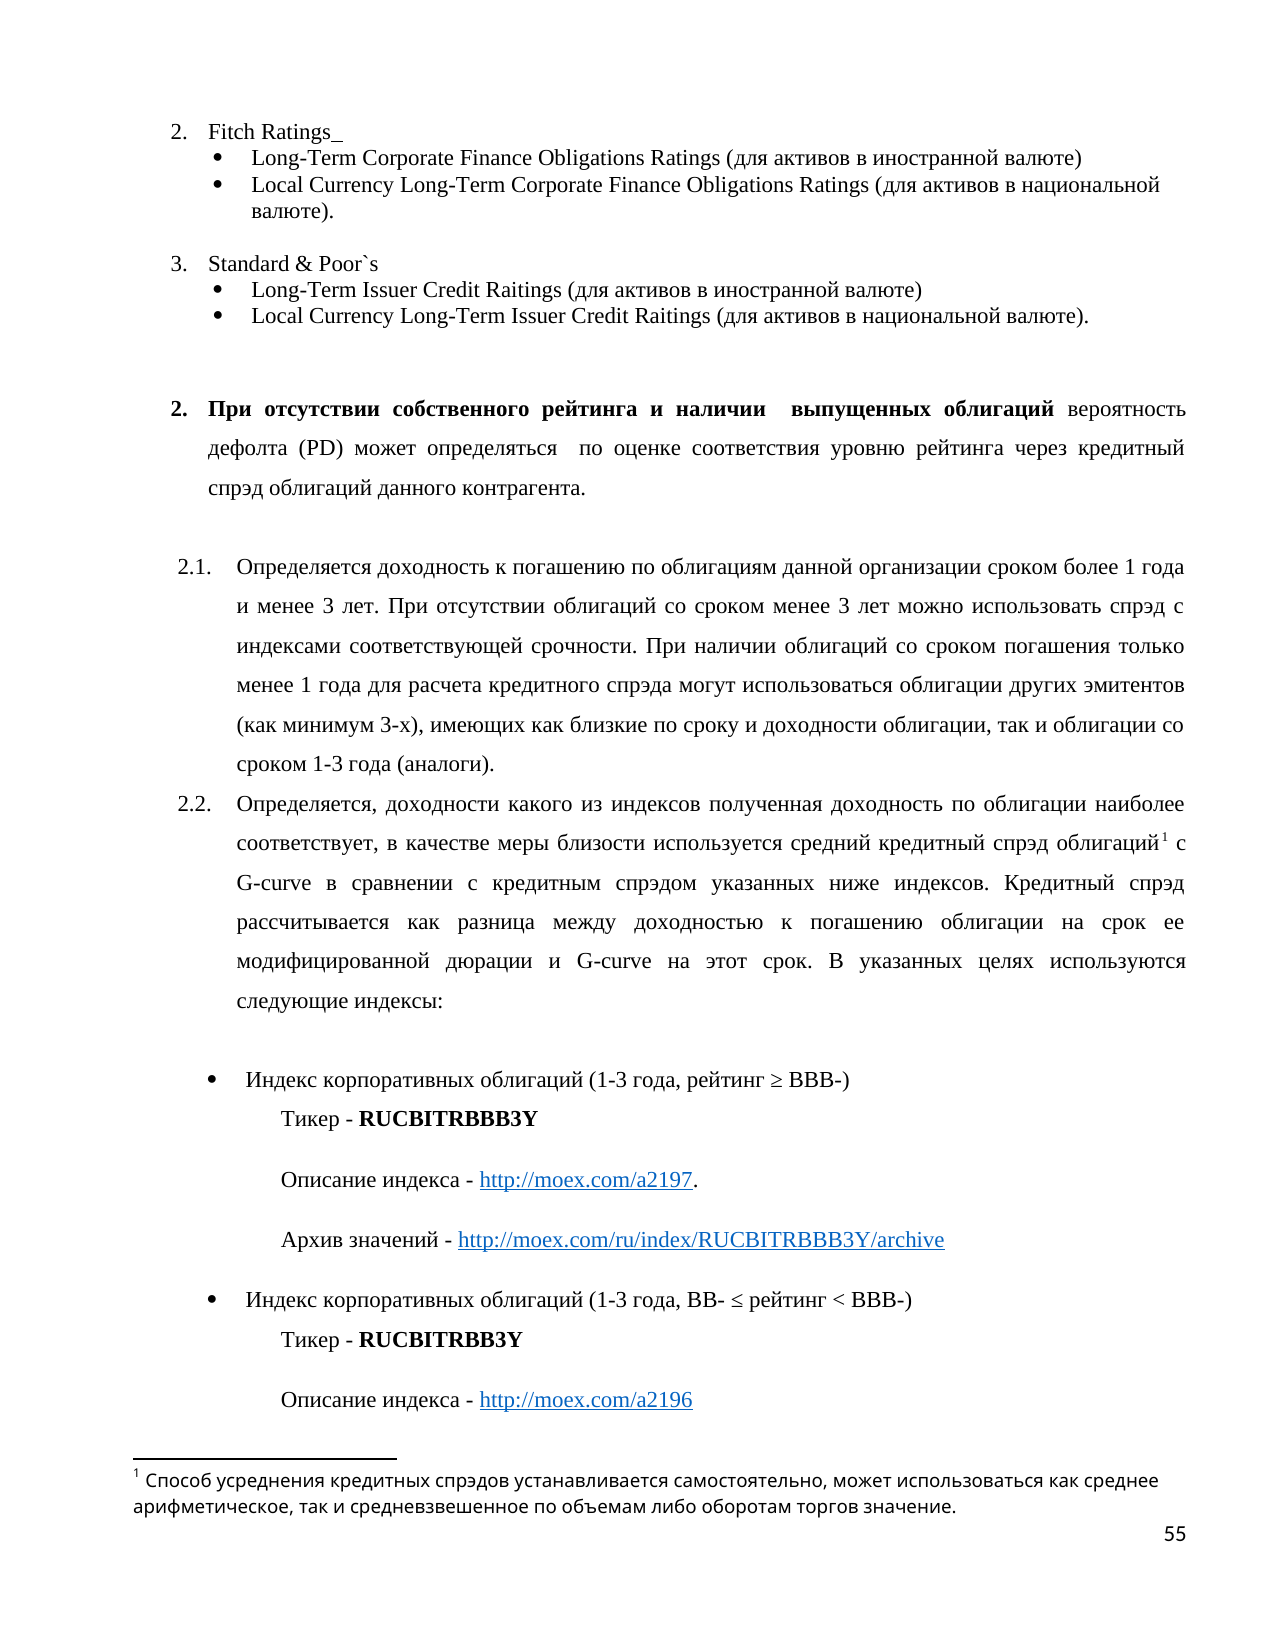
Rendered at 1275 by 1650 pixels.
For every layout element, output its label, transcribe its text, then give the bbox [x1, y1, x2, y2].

list Определяется, доходности какого из индексов полученная доходность по облигации наиболее соответствует, в качестве меры близости используется средний кредитный спрэд облигаций1 с G-curve в сравнении с кредитным спрэдом указанных ниже индексов. Кредитный спрэд рассчитывается как разница между доходностью к погашению облигации на срок ее модифицированной дюрации и G-curve на этот срок. В указанных целях используются следующие индексы: [177, 789, 1186, 1013]
text Архив значений - http://moex.com/ru/index/RUCBITRBBB3Y/archive [281, 1226, 1186, 1252]
list Local Currency Long-Term Corporate Finance Obligations Ratings (для активов в национальной валюте). [213, 171, 1186, 223]
list Fitch Ratings [170, 118, 1186, 144]
list Standard & Poor`s [170, 250, 1186, 276]
list Индекс корпоративных облигаций (1-3 года, BB- ≤ рейтинг < BBB-) [208, 1286, 1186, 1313]
list Определяется доходность к погашению по облигациям данной организации сроком более 1 года и менее 3 лет. При отсутствии облигаций со сроком менее 3 лет можно использовать спрэд с индексами соответствующей срочности. При наличии облигаций со сроком погашения только менее 1 года для расчета кредитного спрэда могут использоваться облигации других эмитентов (как минимум 3-х), имеющих как близкие по сроку и доходности облигации, так и облигации со сроком 1-3 года (аналоги). [177, 553, 1186, 776]
list Индекс корпоративных облигаций (1-3 года, рейтинг ≥ BBB-) [208, 1066, 1186, 1092]
text Описание индекса - http://moex.com/a2196 [281, 1386, 1186, 1412]
list Long-Term Issuer Credit Raitings (для активов в иностранной валюте) [213, 276, 1186, 303]
list Long-Term Corporate Finance Obligations Ratings (для активов в иностранной валюте) [213, 144, 1186, 171]
text Описание индекса - http://moex.com/a2197. [281, 1166, 1186, 1192]
list Local Currency Long-Term Issuer Credit Raitings (для активов в национальной валюте). [214, 303, 1186, 329]
text Тикер - RUCBITRBBB3Y [281, 1105, 1186, 1132]
list При отсутствии собственного рейтинга и наличии выпущенных облигаций вероятность дефолта (PD) может определяться по оценке соответствия уровню рейтинга через кредитный спрэд облигаций данного контрагента. [170, 395, 1186, 500]
text Тикер - RUCBITRBB3Y [281, 1326, 1186, 1352]
